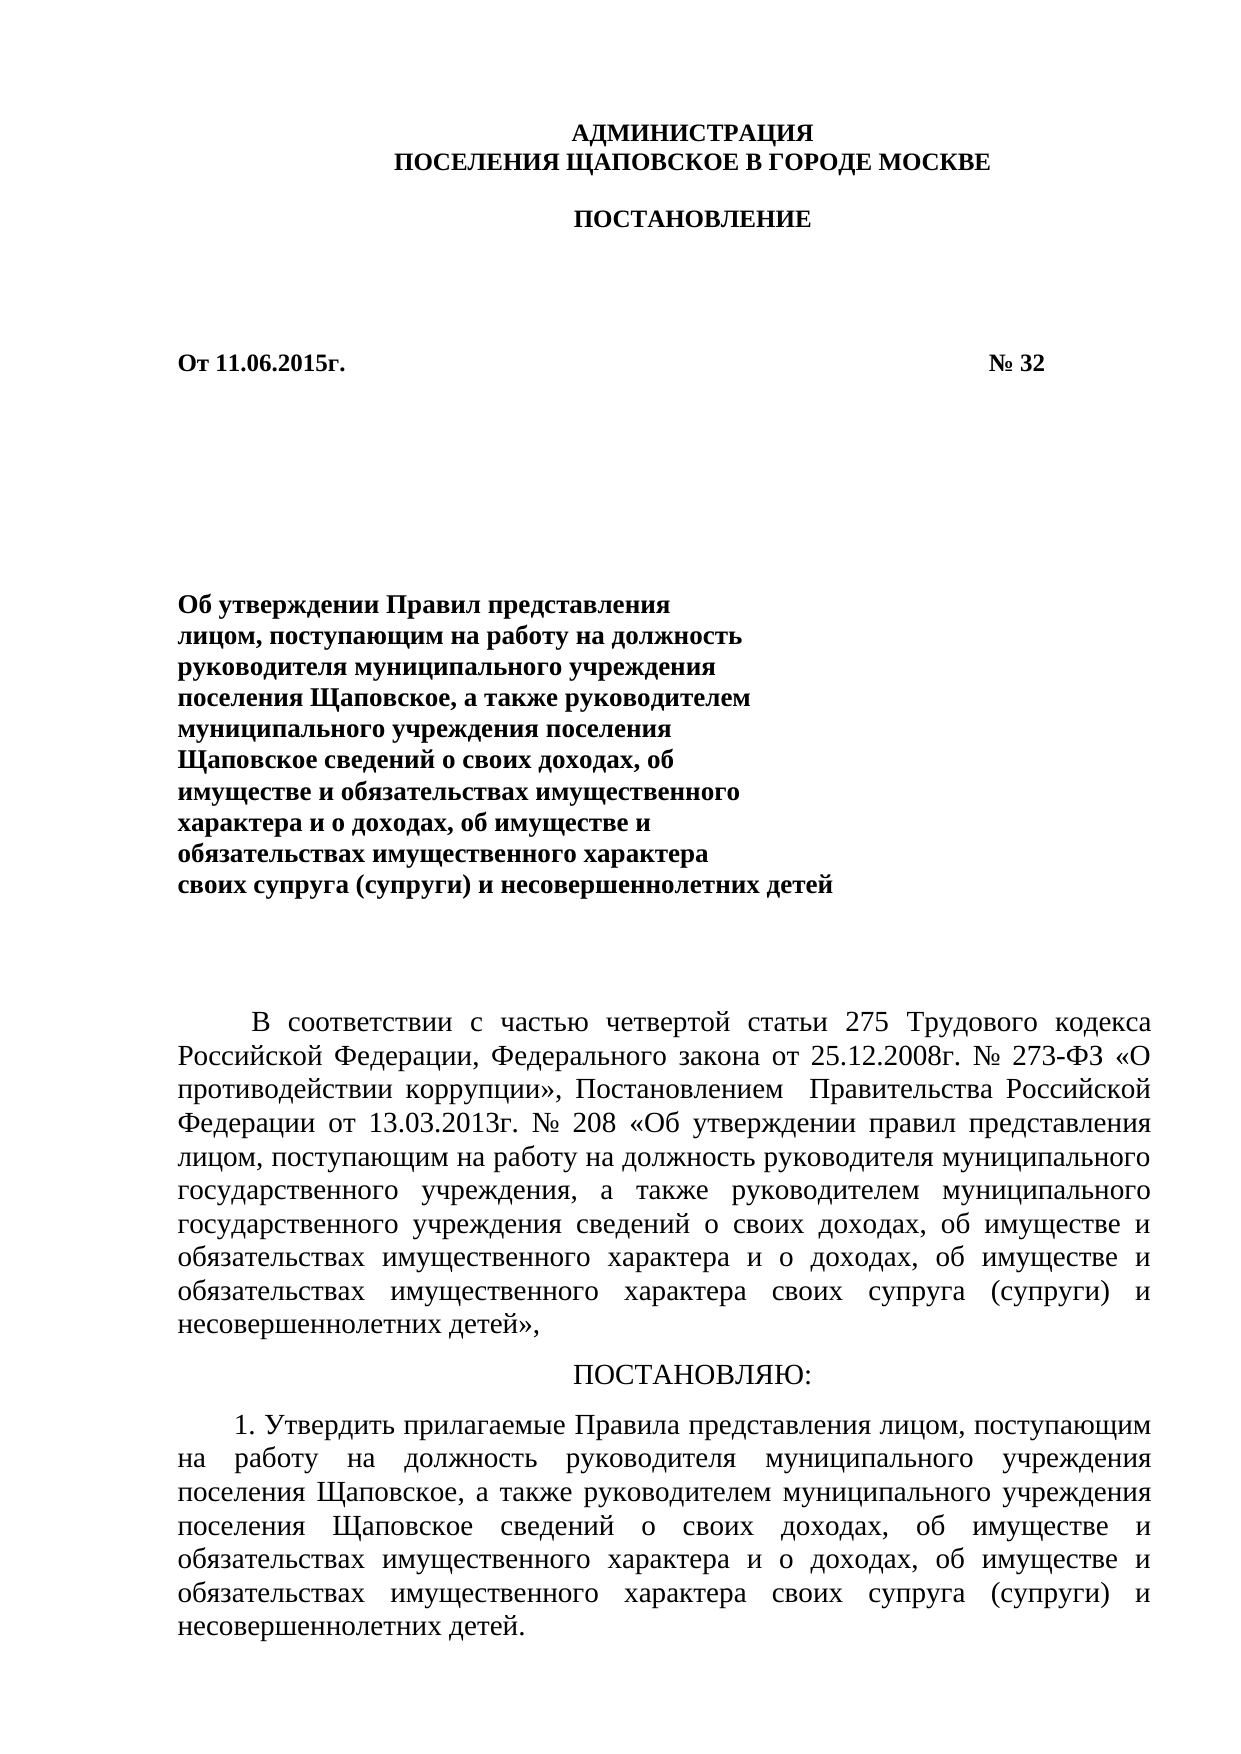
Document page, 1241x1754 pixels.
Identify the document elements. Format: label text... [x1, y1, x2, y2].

text руководителя муниципального учреждения [177, 650, 1152, 681]
text имуществе и обязательствах имущественного [177, 774, 1152, 806]
text 1. Утвердить прилагаемые Правила представления лицом, поступающим на работу на должность руководителя муниципального учреждения поселения Щаповское, а также руководителем муниципального учреждения поселения Щаповское сведений о своих доходах, об имуществе и обязательствах имущественного характера и о доходах, об имуществе и обязательствах имущественного характера своих супруга (супруги) и несовершеннолетних детей. [177, 1407, 1152, 1642]
text Щаповское сведений о своих доходах, об [177, 743, 1152, 774]
text ПОСТАНОВЛЯЮ: [177, 1357, 1152, 1390]
text поселения Щаповское, а также руководителем [177, 681, 1152, 712]
text АДМИНИСТРАЦИЯ [177, 118, 1152, 147]
text Об утверждении Правил представления [177, 588, 1152, 619]
text В соответствии с частью четвертой статьи 275 Трудового кодекса Российской Федерации, Федерального закона от 25.12.2008г. № 273-ФЗ «О противодействии коррупции», Постановлением Правительства Российской Федерации от 13.03.2013г. № 208 «Об утверждении правил представления лицом, поступающим на работу на должность руководителя муниципального государственного учреждения, а также руководителем муниципального государственного учреждения сведений о своих доходах, об имуществе и обязательствах имущественного характера и о доходах, об имуществе и обязательствах имущественного характера своих супруга (супруги) и несовершеннолетних детей», [177, 1004, 1152, 1340]
text обязательствах имущественного характера [177, 837, 1152, 868]
text характера и о доходах, об имуществе и [177, 806, 1152, 837]
text своих супруга (супруги) и несовершеннолетних детей [177, 868, 1152, 899]
text лицом, поступающим на работу на должность [177, 619, 1152, 650]
text муниципального учреждения поселения [177, 712, 1152, 743]
text ПОСЕЛЕНИЯ ЩАПОВСКОЕ В ГОРОДЕ МОСКВЕ [177, 147, 1152, 176]
text ПОСТАНОВЛЕНИЕ [177, 204, 1152, 233]
text От 11.06.2015г. № 32 [177, 348, 1152, 377]
